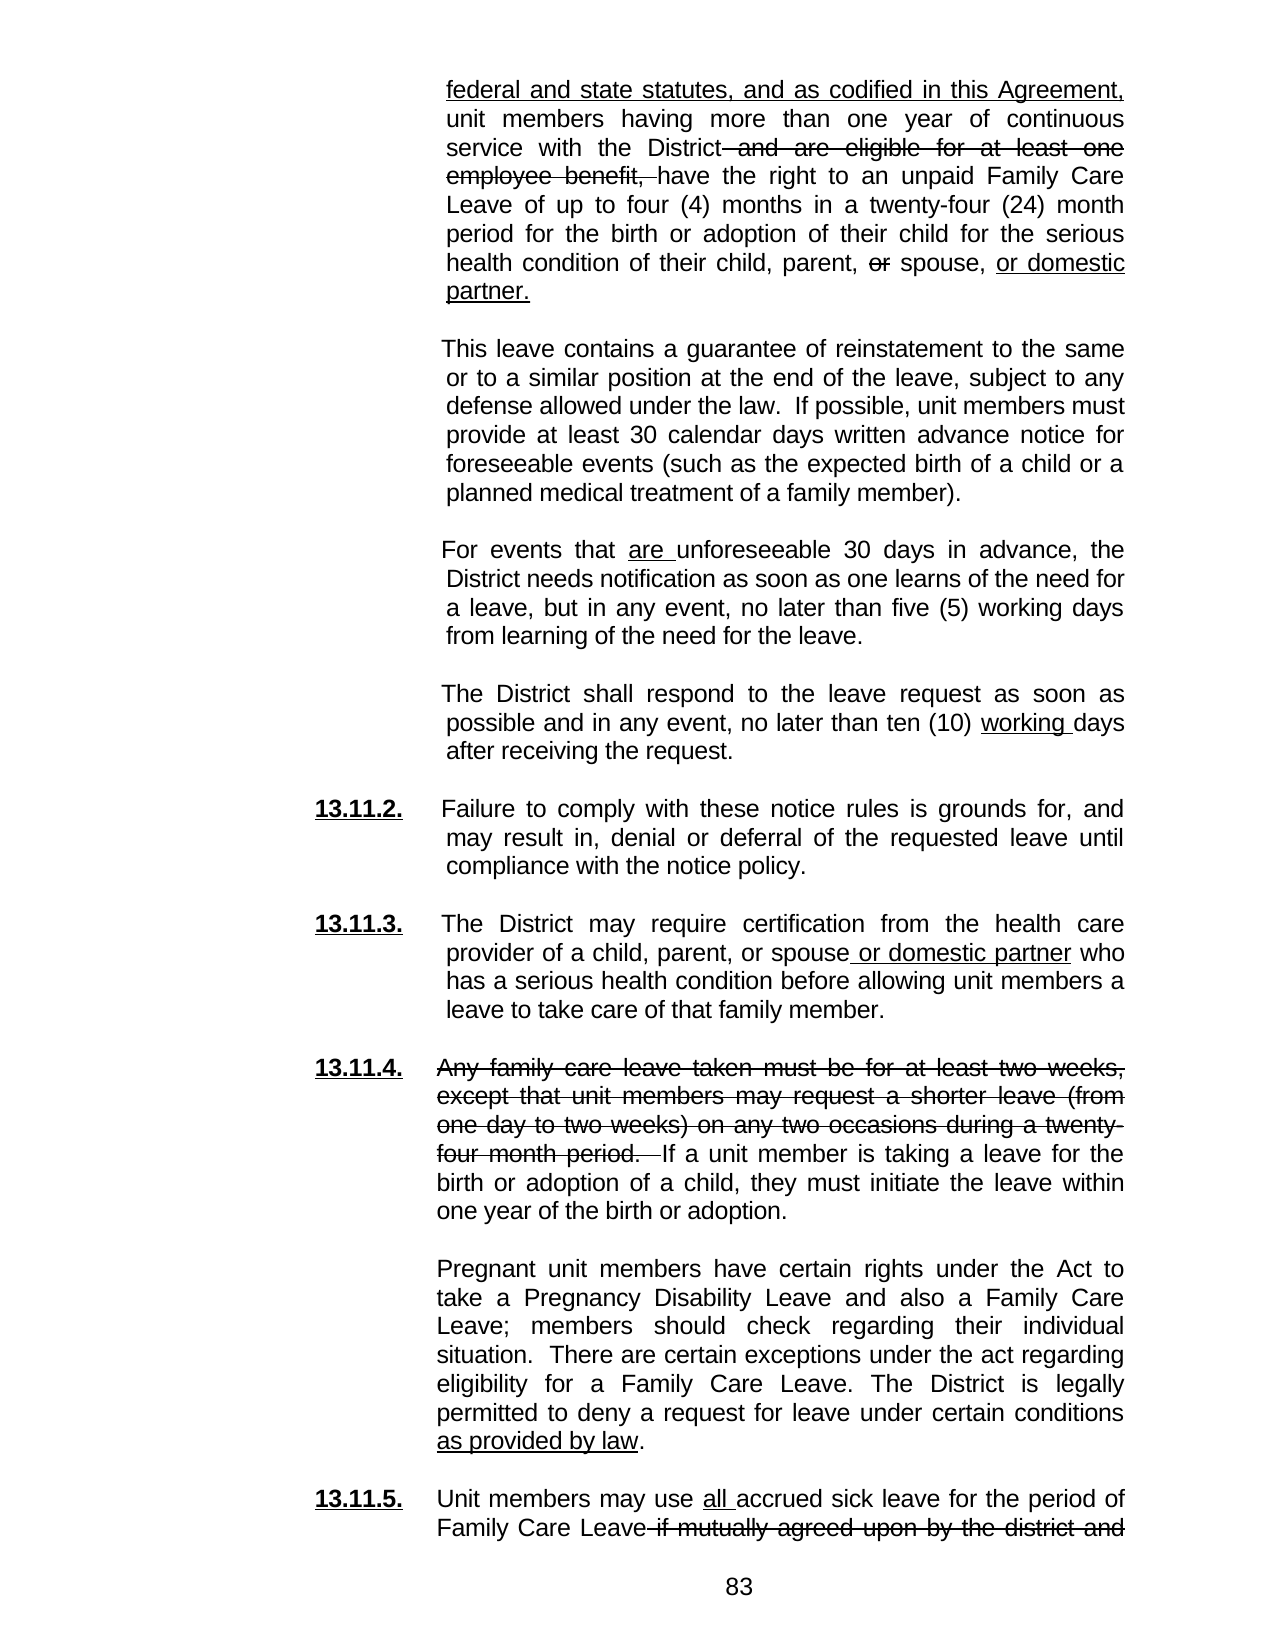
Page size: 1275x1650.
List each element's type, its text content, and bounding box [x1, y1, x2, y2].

text 13.11.3. The District may require certification from the health care provider of a child, parent, or spouse or domestic partner who has a serious health condition before allowing unit members a leave to take care of that family member. [314, 909, 1125, 1024]
text This leave contains a guarantee of reinstatement to the same or to a similar position at the end of the leave, subject to any defense allowed under the law. If possible, unit members must provide at least 30 calendar days written advance notice for foreseeable events (such as the expected birth of a child or a planned medical treatment of a family member). [314, 334, 1125, 506]
text Pregnant unit members have certain rights under the Act to take a Pregnancy Disability Leave and also a Family Care Leave; members should check regarding their individual situation. There are certain exceptions under the act regarding eligibility for a Family Care Leave. The District is legally permitted to deny a request for leave under certain conditions as provided by law. [314, 1254, 1125, 1455]
text 13.11.4. Any family care leave taken must be for at least two weeks, except that unit members may request a shorter leave (from one day to two weeks) on any two occasions during a twenty-four month period. If a unit member is taking a leave for the birth or adoption of a child, they must initiate the leave within one year of the birth or adoption. [314, 1052, 1125, 1225]
text For events that are unforeseeable 30 days in advance, the District needs notification as soon as one learns of the need for a leave, but in any event, no later than five (5) working days from learning of the need for the leave. [314, 535, 1125, 650]
text 13.11.2. Failure to comply with these notice rules is grounds for, and may result in, denial or deferral of the requested leave until compliance with the notice policy. [314, 794, 1125, 880]
text The District shall respond to the leave request as soon as possible and in any event, no later than ten (10) working days after receiving the request. [314, 679, 1125, 765]
